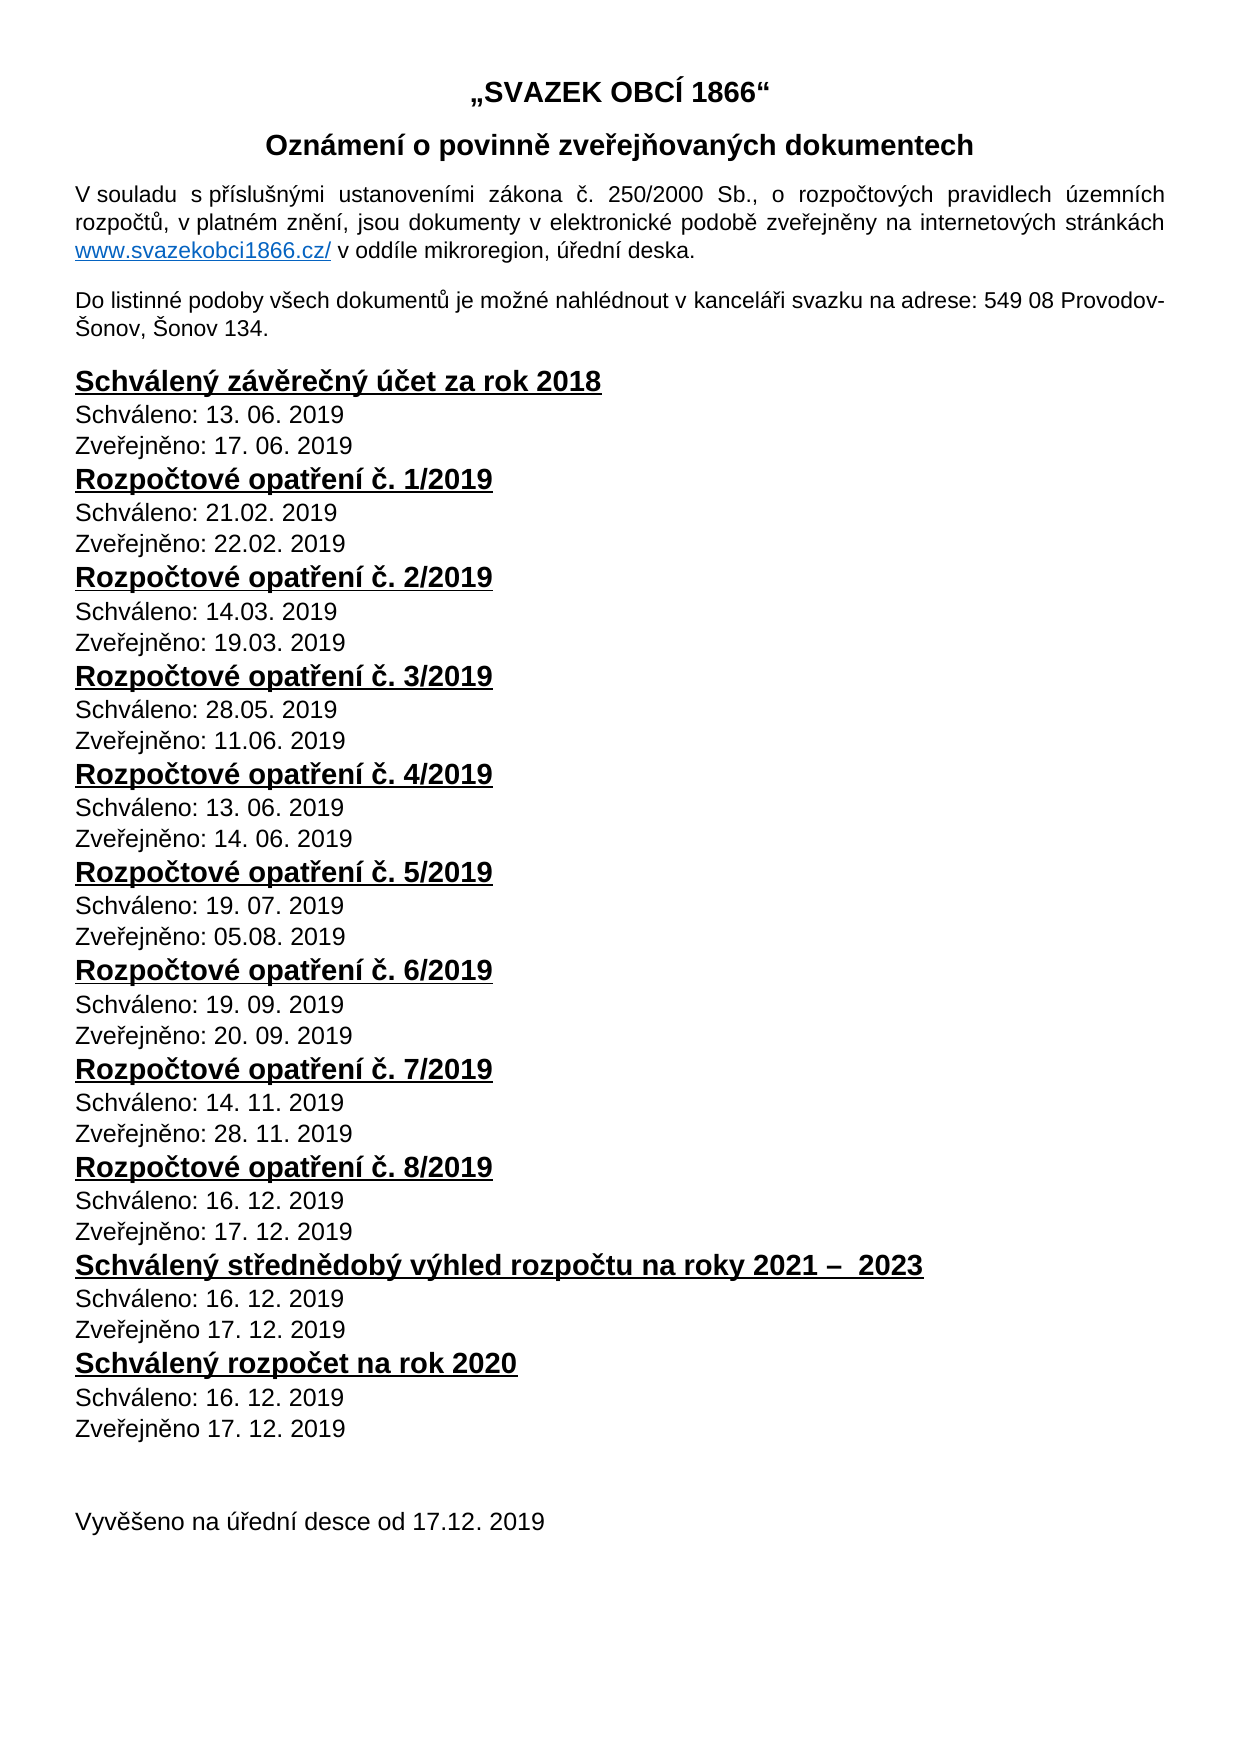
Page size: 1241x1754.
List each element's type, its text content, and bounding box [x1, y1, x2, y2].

text Rozpočtové opatření č. 6/2019 [75, 953, 1165, 987]
text Rozpočtové opatření č. 1/2019 [75, 462, 1165, 496]
text Schváleno: 14.03. 2019 [75, 597, 1165, 625]
text Schváleno: 13. 06. 2019 [75, 400, 1165, 429]
text Rozpočtové opatření č. 7/2019 [75, 1052, 1165, 1085]
text Schválený závěrečný účet za rok 2018 [75, 364, 1165, 398]
text Zveřejněno 17. 12. 2019 [75, 1315, 1165, 1344]
text Schváleno: 21.02. 2019 [75, 498, 1165, 527]
text Zveřejněno: 14. 06. 2019 [75, 824, 1165, 853]
text Zveřejněno: 22.02. 2019 [75, 529, 1165, 558]
text Zveřejněno: 17. 12. 2019 [75, 1217, 1165, 1246]
text Zveřejněno: 05.08. 2019 [75, 922, 1165, 951]
text Do listinné podoby všech dokumentů je možné nahlédnout v kanceláři svazku na adrese: 549 08 Provodov-Šonov, Šonov 134. [75, 287, 1165, 341]
text Rozpočtové opatření č. 4/2019 [75, 757, 1165, 791]
text Schválený střednědobý výhled rozpočtu na roky 2021 – 2023 [75, 1248, 1165, 1282]
text Schváleno: 19. 09. 2019 [75, 989, 1165, 1018]
text Zveřejněno: 17. 06. 2019 [75, 431, 1165, 460]
text Schváleno: 16. 12. 2019 [75, 1382, 1165, 1411]
text „SVAZEK OBCÍ 1866“ [75, 75, 1165, 108]
text Rozpočtové opatření č. 3/2019 [75, 659, 1165, 692]
text Schválený rozpočet na rok 2020 [75, 1346, 1165, 1380]
text Schváleno: 13. 06. 2019 [75, 793, 1165, 822]
text Zveřejněno: 20. 09. 2019 [75, 1021, 1165, 1049]
text Zveřejněno 17. 12. 2019 [75, 1413, 1165, 1442]
text Schváleno: 19. 07. 2019 [75, 891, 1165, 920]
text Rozpočtové opatření č. 2/2019 [75, 561, 1165, 594]
text Zveřejněno: 28. 11. 2019 [75, 1119, 1165, 1148]
text Zveřejněno: 11.06. 2019 [75, 726, 1165, 755]
text Schváleno: 16. 12. 2019 [75, 1284, 1165, 1313]
text V souladu s příslušnými ustanoveními zákona č. 250/2000 Sb., o rozpočtových pravidlech územních rozpočtů, v platném znění, jsou dokumenty v elektronické podobě zveřejněny na internetových stránkách www.svazekobci1866.cz/ v oddíle mikroregion, úřední deska. [75, 181, 1165, 264]
text Zveřejněno: 19.03. 2019 [75, 628, 1165, 656]
text Schváleno: 14. 11. 2019 [75, 1088, 1165, 1117]
text Schváleno: 16. 12. 2019 [75, 1186, 1165, 1215]
text Rozpočtové opatření č. 8/2019 [75, 1150, 1165, 1183]
text Rozpočtové opatření č. 5/2019 [75, 855, 1165, 889]
text Schváleno: 28.05. 2019 [75, 695, 1165, 724]
text Oznámení o povinně zveřejňovaných dokumentech [75, 128, 1165, 161]
text Vyvěšeno na úřední desce od 17.12. 2019 [75, 1507, 1165, 1535]
